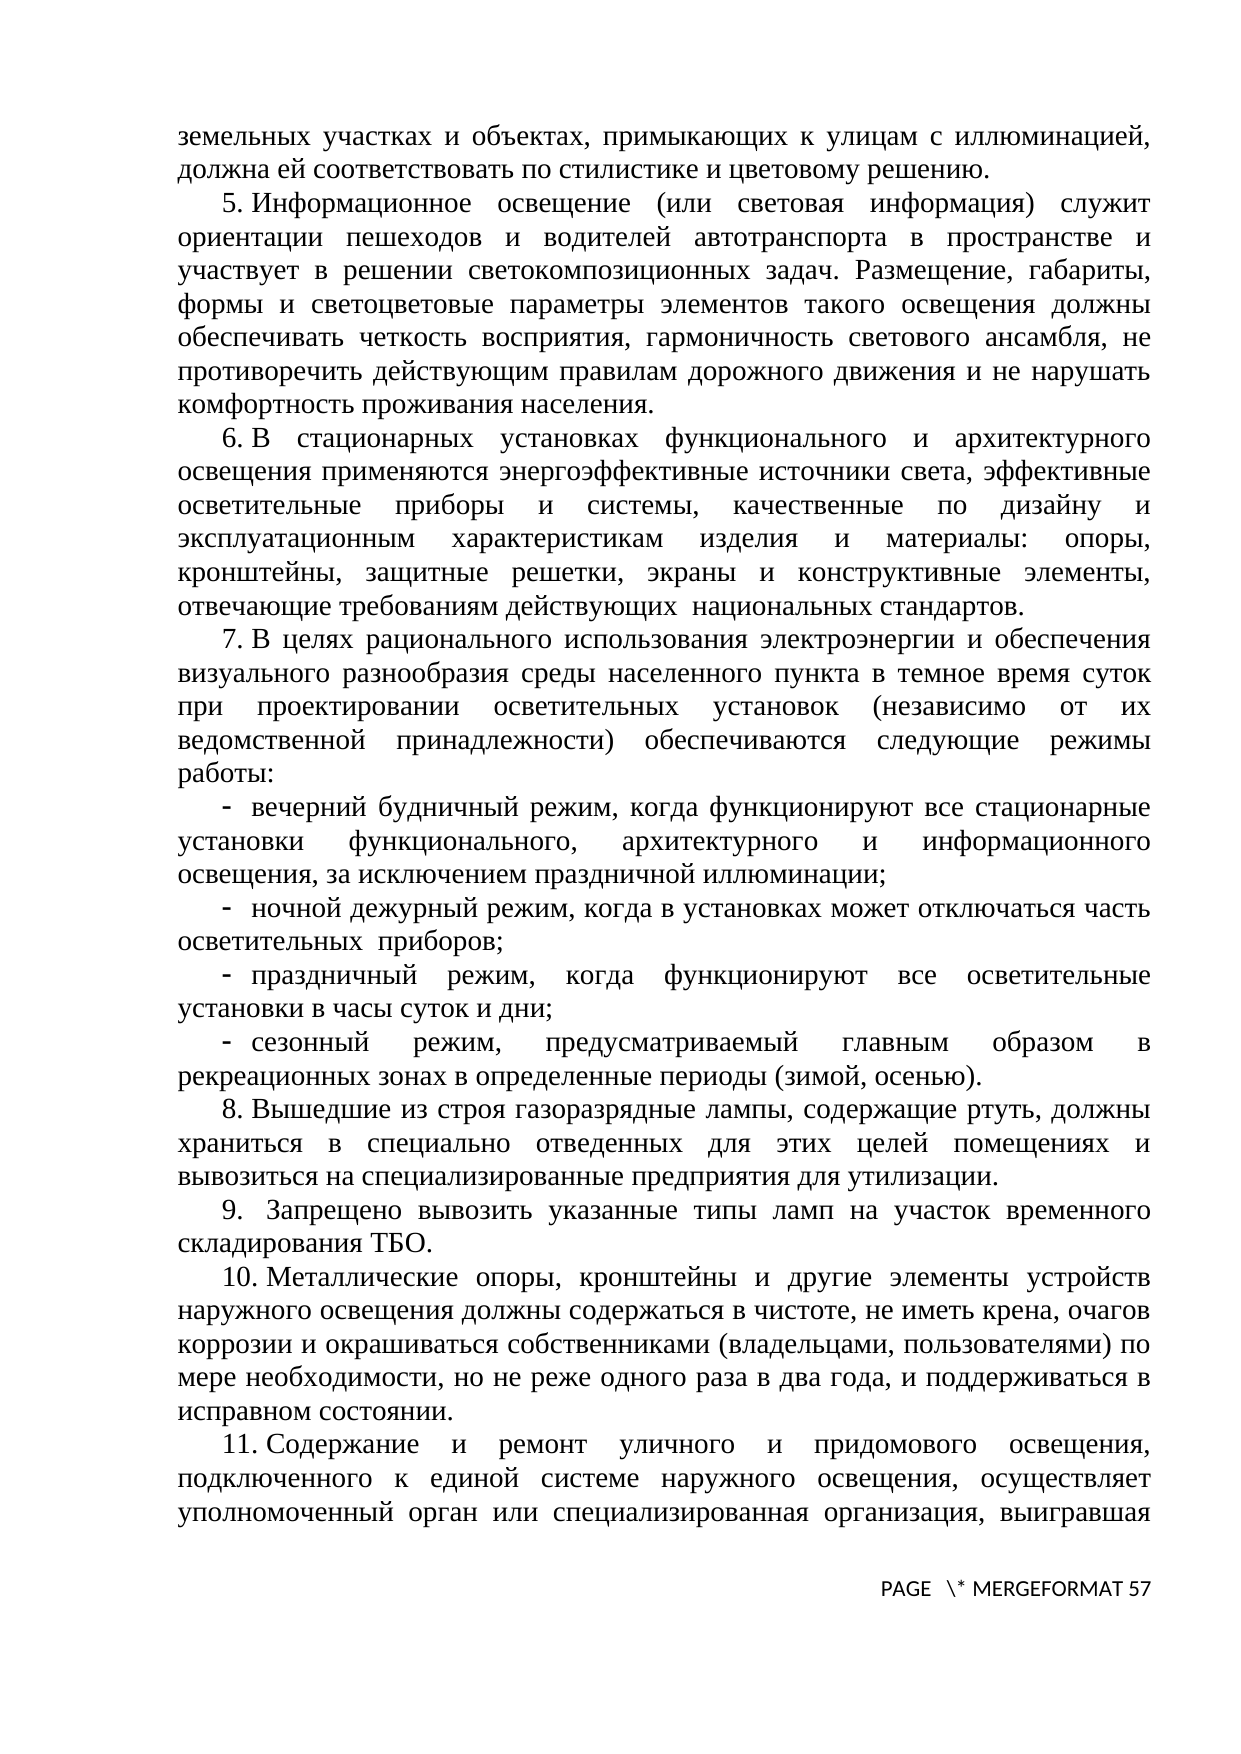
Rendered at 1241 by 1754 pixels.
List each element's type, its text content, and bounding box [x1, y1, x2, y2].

list Металлические опоры, кронштейны и другие элементы устройств наружного освещения должны содержаться в чистоте, не иметь крена, очагов коррозии и окрашиваться собственниками (владельцами, пользователями) по мере необходимости, но не реже одного раза в два года, и поддерживаться в исправном состоянии. [177, 1259, 1152, 1427]
list Вышедшие из строя газоразрядные лампы, содержащие ртуть, должны храниться в специально отведенных для этих целей помещениях и вывозиться на специализированные предприятия для утилизации. [177, 1091, 1152, 1192]
list В целях рационального использования электроэнергии и обеспечения визуального разнообразия среды населенного пункта в темное время суток при проектировании осветительных установок (независимо от их ведомственной принадлежности) обеспечиваются следующие режимы работы: [177, 621, 1152, 789]
list Информационное освещение (или световая информация) служит ориентации пешеходов и водителей автотранспорта в пространстве и участвует в решении светокомпозиционных задач. Размещение, габариты, формы и светоцветовые параметры элементов такого освещения должны обеспечивать четкость восприятия, гармоничность светового ансамбля, не противоречить действующим правилам дорожного движения и не нарушать комфортность проживания населения. [177, 185, 1152, 420]
list сезонный режим, предусматриваемый главным образом в рекреационных зонах в определенные периоды (зимой, осенью). [177, 1024, 1152, 1091]
list ночной дежурный режим, когда в установках может отключаться часть осветительных приборов; [177, 890, 1152, 957]
list вечерний будничный режим, когда функционируют все стационарные установки функционального, архитектурного и информационного освещения, за исключением праздничной иллюминации; [177, 789, 1152, 890]
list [177, 118, 1152, 185]
list В стационарных установках функционального и архитектурного освещения применяются энергоэффективные источники света, эффективные осветительные приборы и системы, качественные по дизайну и эксплуатационным характеристикам изделия и материалы: опоры, кронштейны, защитные решетки, экраны и конструктивные элементы, отвечающие требованиям действующих национальных стандартов. [177, 420, 1152, 621]
list Запрещено вывозить указанные типы ламп на участок временного складирования ТБО. [177, 1192, 1152, 1259]
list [177, 1427, 1152, 1527]
list праздничный режим, когда функционируют все осветительные установки в часы суток и дни; [177, 957, 1152, 1024]
